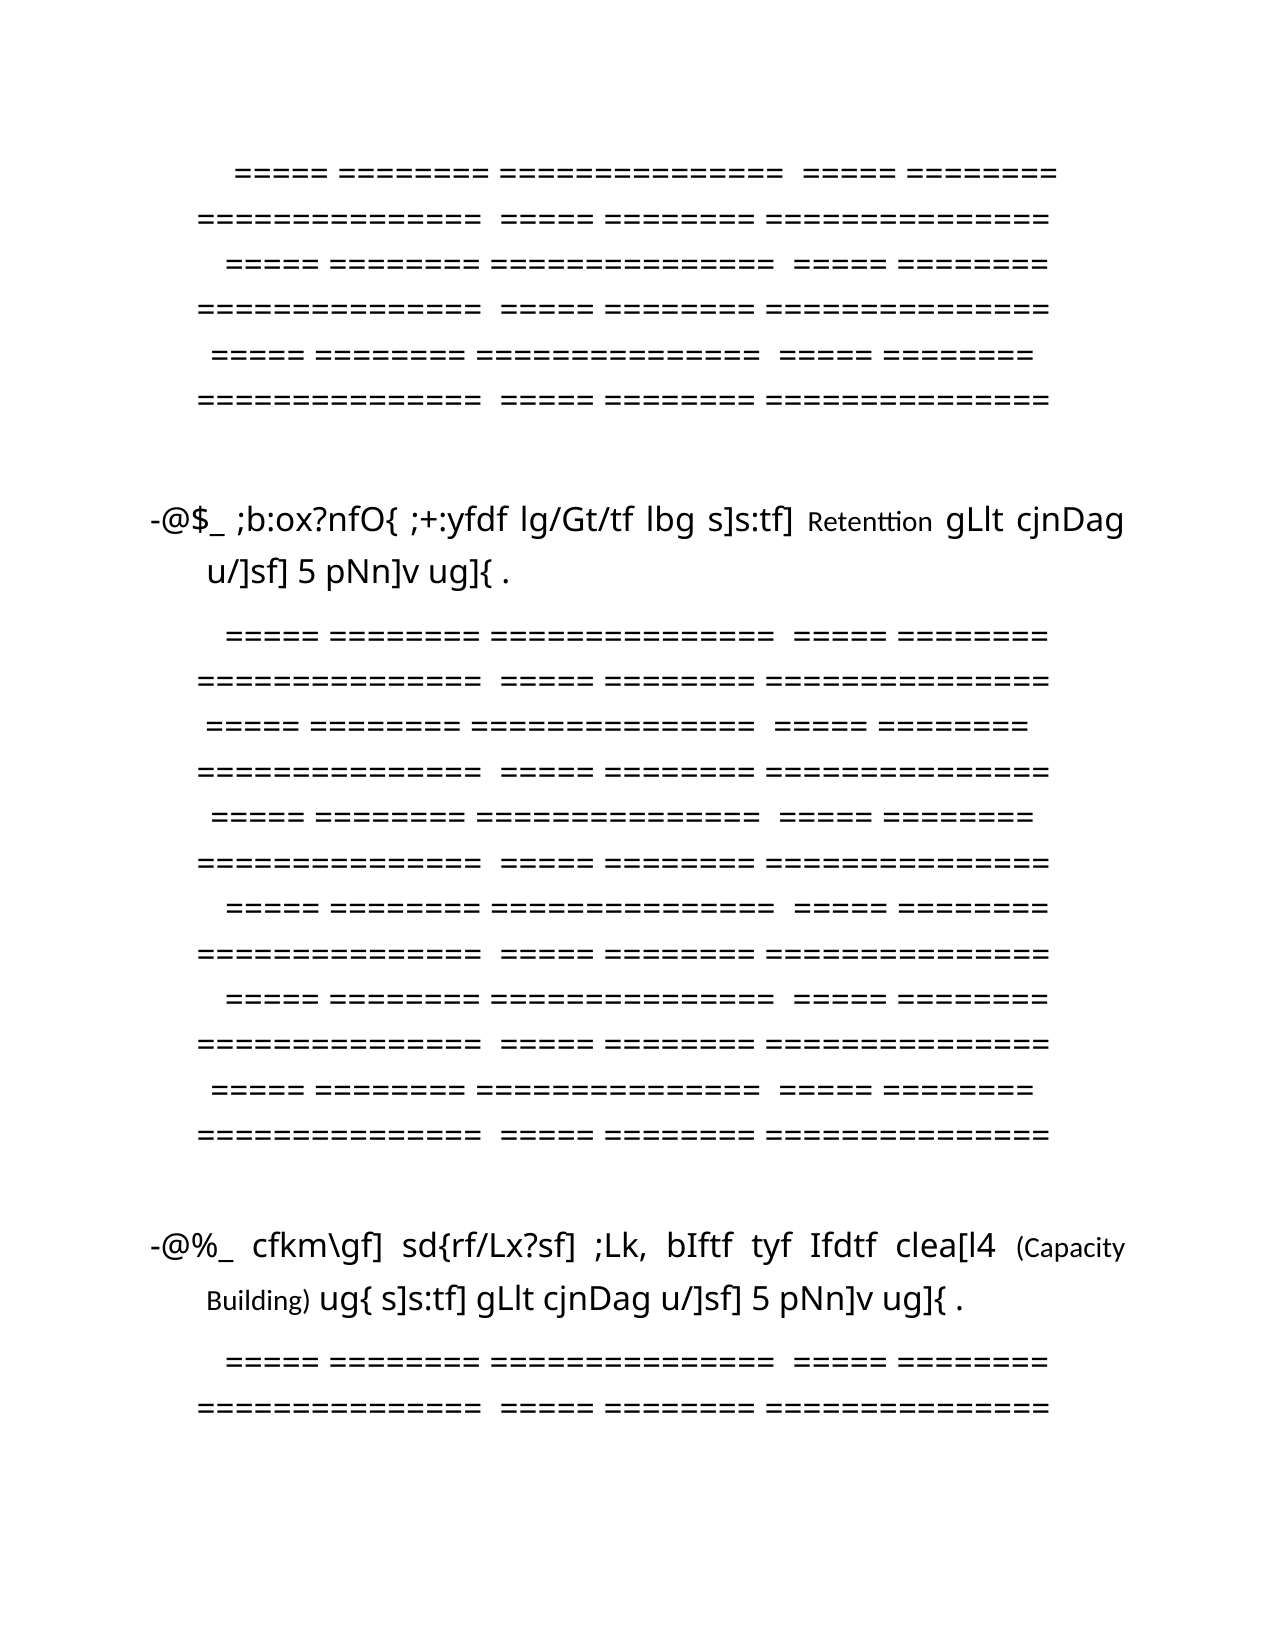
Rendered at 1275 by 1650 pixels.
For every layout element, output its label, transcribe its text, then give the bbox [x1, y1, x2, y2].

text ===== ======== =============== ===== ======== =============== ===== ======== =============== [149, 332, 1125, 422]
text ===== ======== =============== ===== ======== =============== ===== ======== =============== [196, 976, 1125, 1067]
text ===== ======== =============== ===== ======== =============== ===== ======== =============== [196, 612, 1125, 703]
text ===== ======== =============== ===== ======== =============== ===== ======== =============== [196, 241, 1125, 332]
text ===== ======== =============== ===== ======== =============== ===== ======== =============== [149, 885, 1125, 976]
text -@$_ ;b:ox?nfO{ ;+:yfdf lg/Gt/tf lbg s]s:tf] Retenttion gLlt cjnDag u/]sf] 5 pNn]v ug]{ . [150, 496, 1125, 593]
text -@%_ cfkm\gf] sd{rf/Lx?sf] ;Lk, bIftf tyf Ifdtf clea[l4 (Capacity Building) ug{ s]s:tf] gLlt cjnDag u/]sf] 5 pNn]v ug]{ . [150, 1222, 1125, 1320]
text ===== ======== =============== ===== ======== =============== ===== ======== =============== [149, 703, 1125, 794]
text ===== ======== =============== ===== ======== =============== ===== ======== =============== [149, 794, 1125, 885]
text ===== ======== =============== ===== ======== =============== ===== ======== =============== [149, 1067, 1125, 1157]
text ===== ======== =============== ===== ======== =============== ===== ======== =============== [196, 1339, 1125, 1430]
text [149, 150, 1125, 241]
